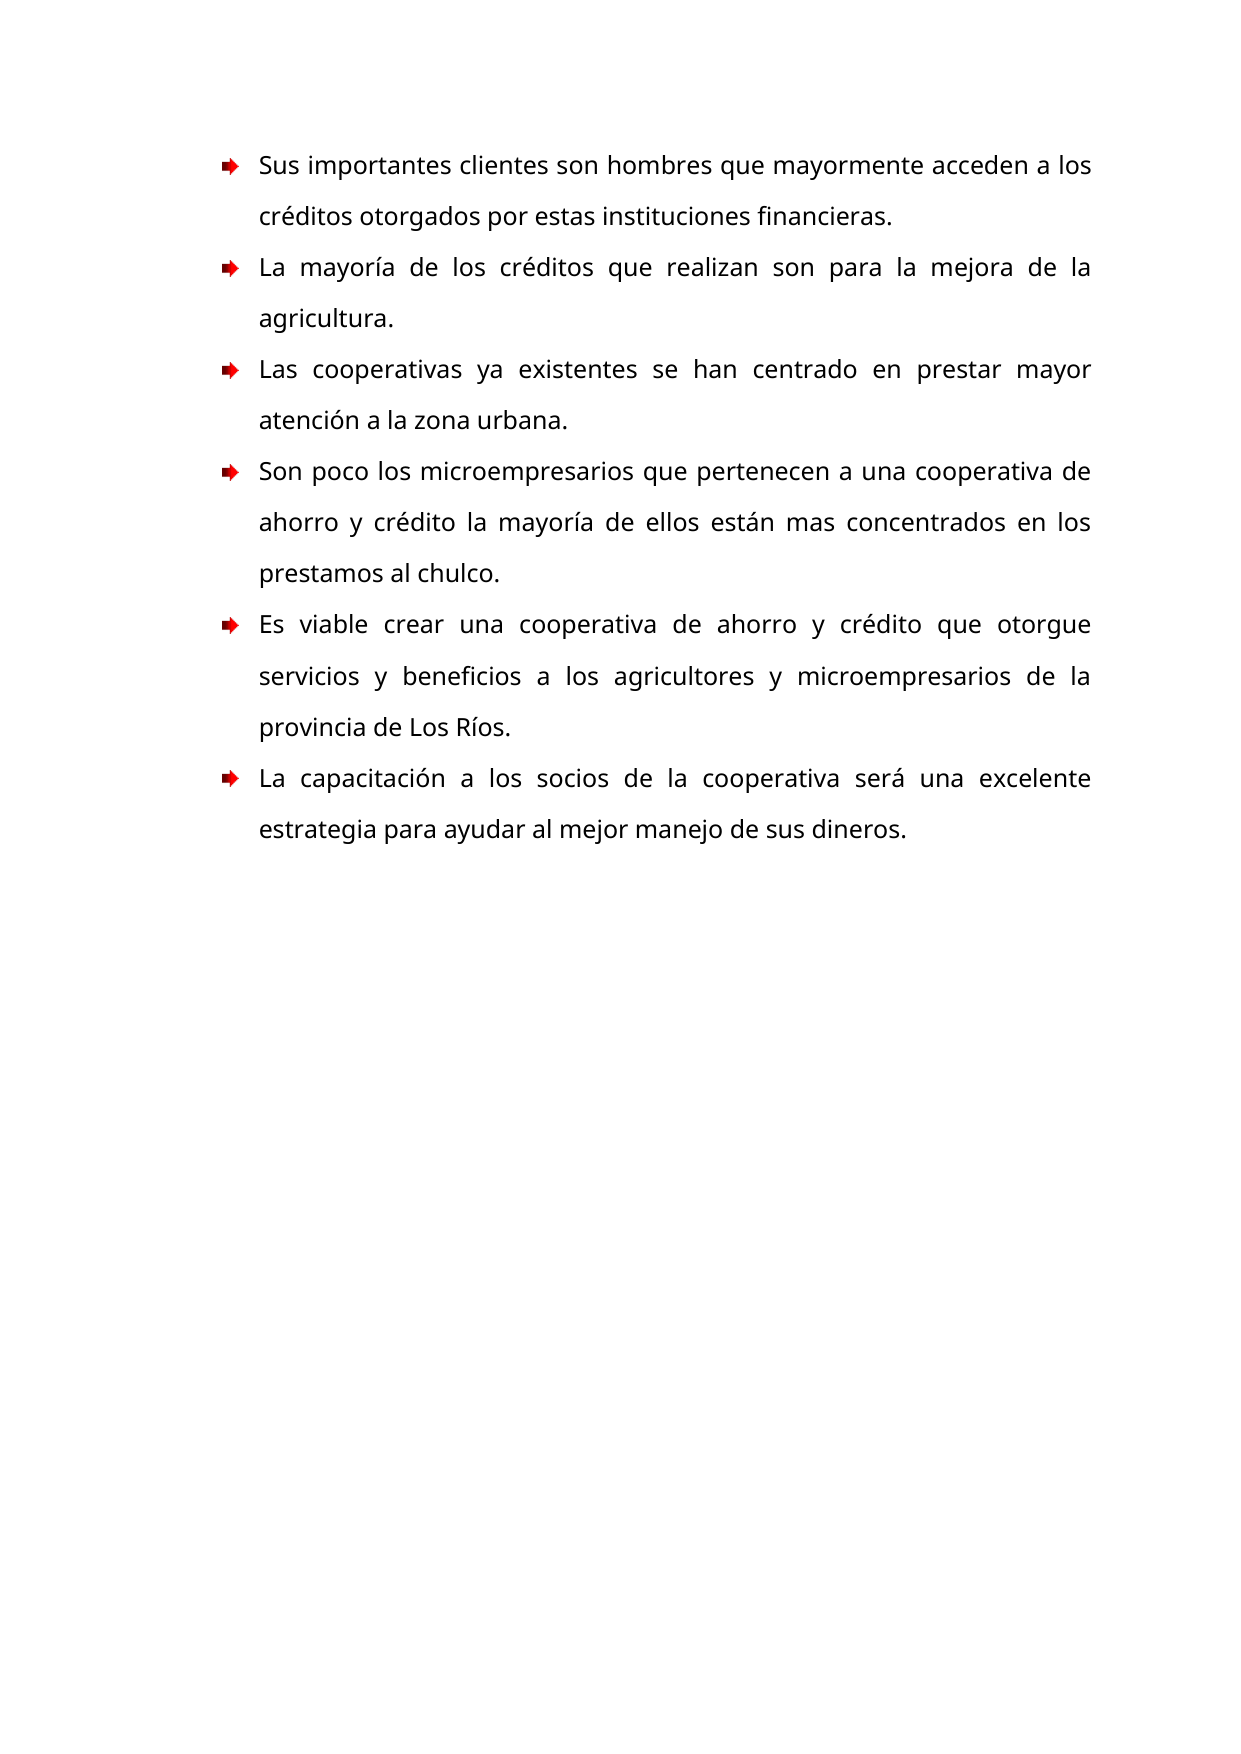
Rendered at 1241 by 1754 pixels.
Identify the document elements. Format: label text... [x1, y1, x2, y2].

picture [222, 362, 239, 379]
picture [222, 617, 239, 634]
list Sus importantes clientes son hombres que mayormente acceden a los créditos otorgados por estas instituciones financieras. [221, 148, 1092, 233]
list Son poco los microempresarios que pertenecen a una cooperativa de ahorro y crédito la mayoría de ellos están mas concentrados en los prestamos al chulco. [221, 454, 1092, 590]
list Es viable crear una cooperativa de ahorro y crédito que otorgue servicios y beneficios a los agricultores y microempresarios de la provincia de Los Ríos. [221, 607, 1092, 743]
picture [222, 770, 239, 787]
list Las cooperativas ya existentes se han centrado en prestar mayor atención a la zona urbana. [221, 352, 1092, 437]
picture [222, 260, 239, 277]
list La mayoría de los créditos que realizan son para la mejora de la agricultura. [221, 250, 1092, 335]
picture [222, 464, 239, 481]
picture [222, 158, 239, 175]
list La capacitación a los socios de la cooperativa será una excelente estrategia para ayudar al mejor manejo de sus dineros. [221, 760, 1092, 845]
